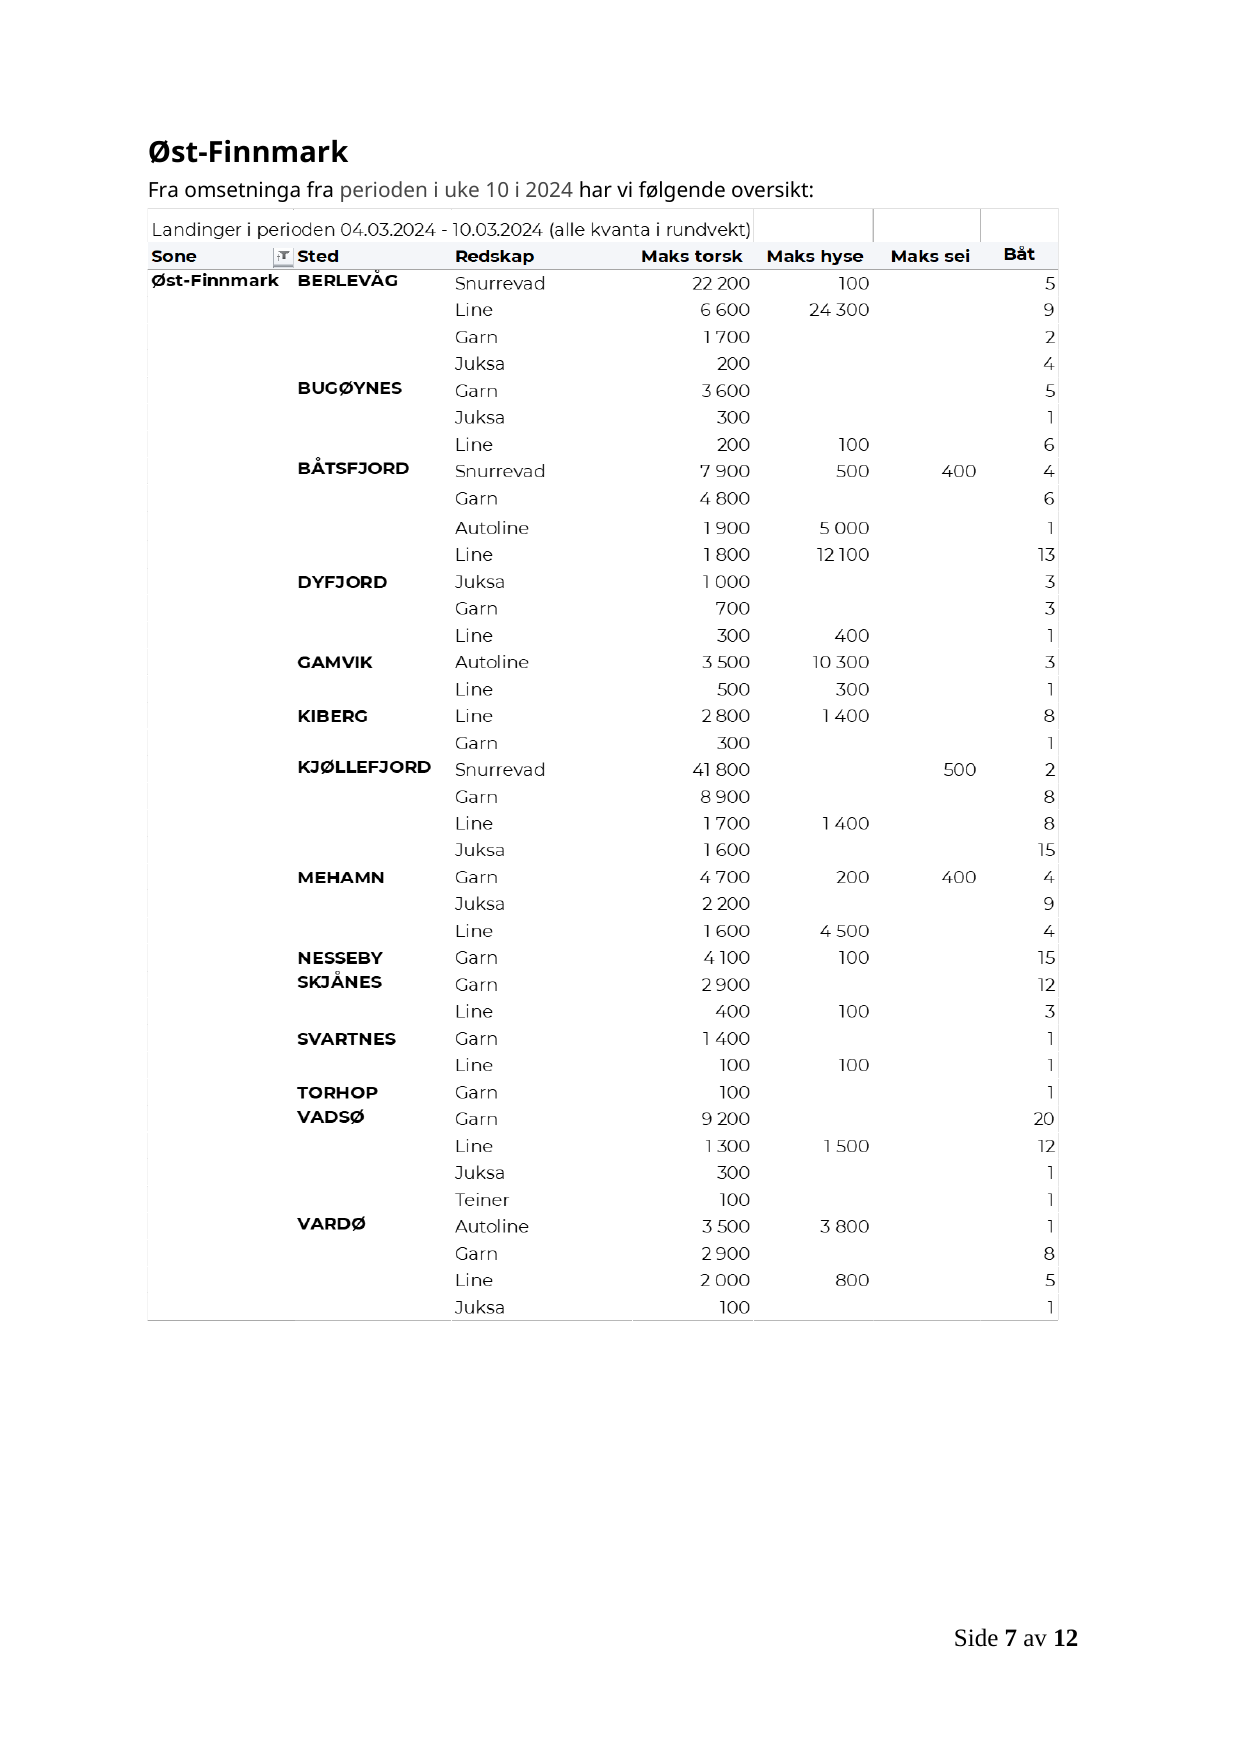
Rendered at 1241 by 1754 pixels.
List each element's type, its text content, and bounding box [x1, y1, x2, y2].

picture [147, 208, 1059, 1321]
